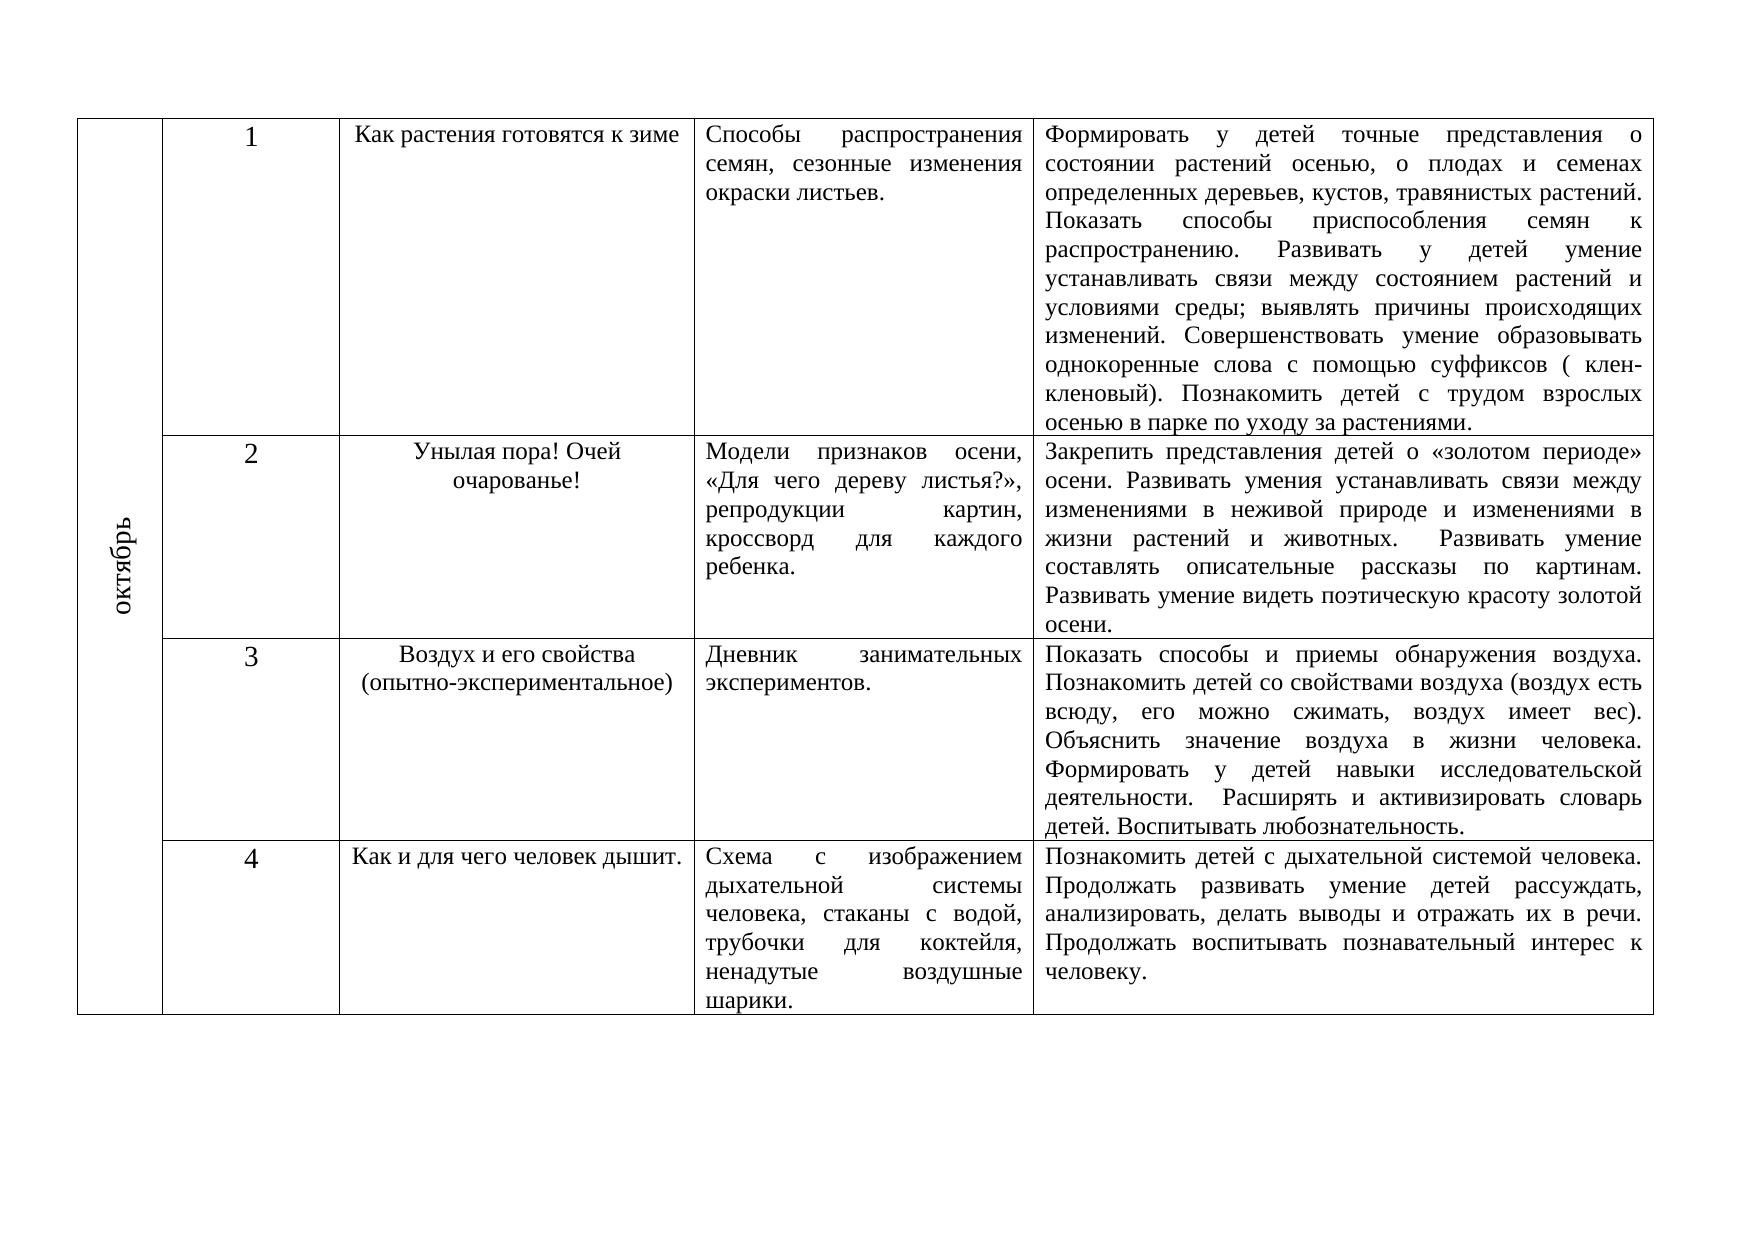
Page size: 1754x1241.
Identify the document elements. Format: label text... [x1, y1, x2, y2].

table_cell Модели признаков осени, «Для чего дереву листья?», репродукции картин, кроссворд для каждого ребенка. [695, 436, 1033, 638]
table_cell Как и для чего человек дышит. [340, 841, 694, 1013]
table_cell Показать способы и приемы обнаружения воздуха. Познакомить детей со свойствами воздуха (воздух есть всюду, его можно сжимать, воздух имеет вес). Объяснить значение воздуха в жизни человека. Формировать у детей навыки исследовательской деятельности. Расширять и активизировать словарь детей. Воспитывать любознательность. [1034, 639, 1653, 840]
table_cell Унылая пора! Очей очарованье! [340, 436, 694, 638]
table_cell 2 [163, 436, 339, 638]
table_cell 4 [163, 841, 339, 1013]
table_cell Способы распространения семян, сезонные изменения окраски листьев. [695, 119, 1033, 435]
table_cell Дневник занимательных экспериментов. [695, 639, 1033, 840]
table_cell 1 [163, 119, 339, 435]
table_cell Воздух и его свойства (опытно-экспериментальное) [340, 639, 694, 840]
table_cell Схема с изображением дыхательной системы человека, стаканы с водой, трубочки для коктейля, ненадутые воздушные шарики. [695, 841, 1033, 1013]
table_cell Формировать у детей точные представления о состоянии растений осенью, о плодах и семенах определенных деревьев, кустов, травянистых растений. Показать способы приспособления семян к распространению. Развивать у детей умение устанавливать связи между состоянием растений и условиями среды; выявлять причины происходящих изменений. Совершенствовать умение образовывать однокоренные слова с помощью суффиксов ( клен- кленовый). Познакомить детей с трудом взрослых осенью в парке по уходу за растениями. [1034, 119, 1653, 435]
table_cell Закрепить представления детей о «золотом периоде» осени. Развивать умения устанавливать связи между изменениями в неживой природе и изменениями в жизни растений и животных. Развивать умение составлять описательные рассказы по картинам. Развивать умение видеть поэтическую красоту золотой осени. [1034, 436, 1653, 638]
table_cell Как растения готовятся к зиме [340, 119, 694, 435]
table_cell Познакомить детей с дыхательной системой человека. Продолжать развивать умение детей рассуждать, анализировать, делать выводы и отражать их в речи. Продолжать воспитывать познавательный интерес к человеку. [1034, 841, 1653, 1013]
table_cell 3 [163, 639, 339, 840]
table_cell октябрь [78, 119, 162, 1013]
